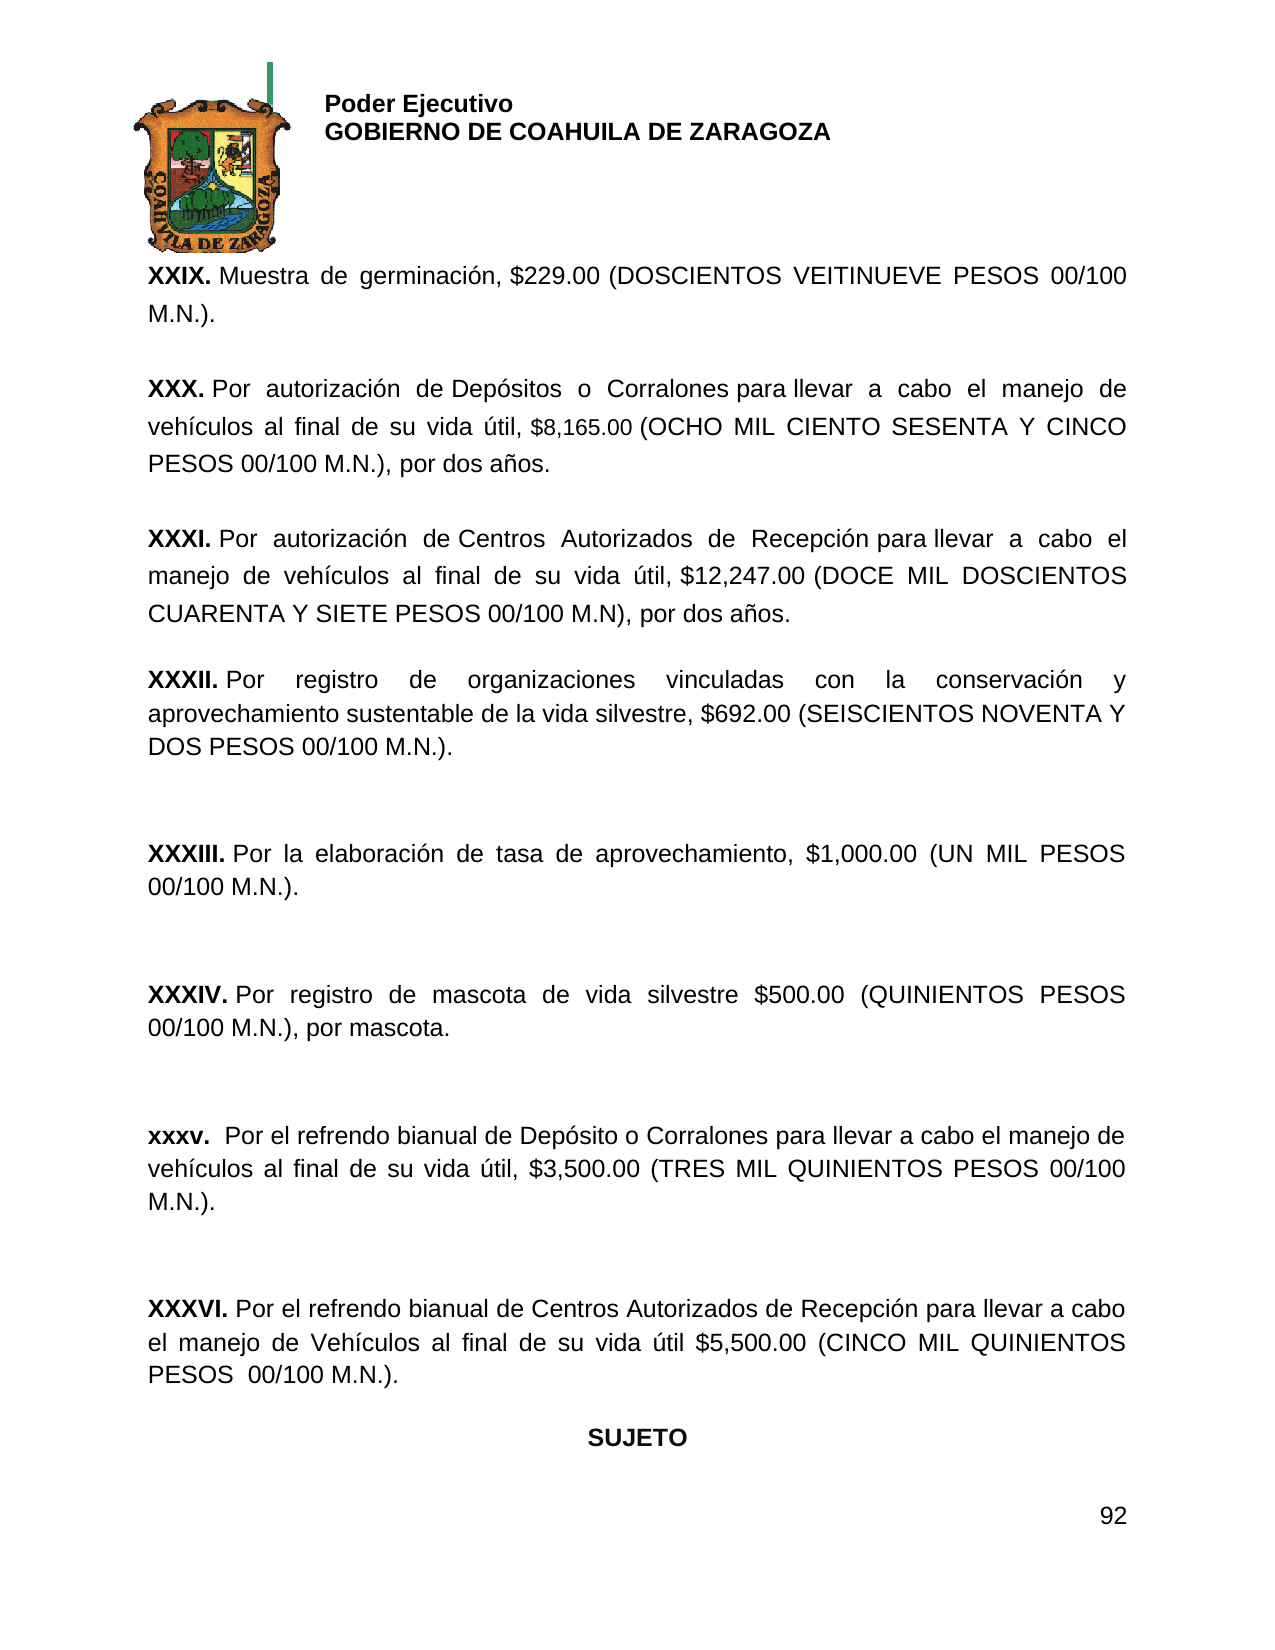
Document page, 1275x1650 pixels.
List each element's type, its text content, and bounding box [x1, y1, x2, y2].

text XXXI. Por autorización de Centros Autorizados de Recepción para llevar a cabo el manejo de vehículos al final de su vida útil, $12,247.00 (DOCE MIL DOSCIENTOS CUARENTA Y SIETE PESOS 00/100 M.N), por dos años. [148, 516, 1127, 628]
text XXIX. Muestra de germinación, $229.00 (DOSCIENTOS VEITINUEVE PESOS 00/100 M.N.). [148, 253, 1127, 328]
text xxxv. Por el refrendo bianual de Depósito o Corralones para llevar a cabo el manejo de vehículos al final de su vida útil, $3,500.00 (TRES MIL QUINIENTOS PESOS 00/100 M.N.). [148, 1121, 1127, 1216]
picture [128, 88, 298, 268]
text XXXIV. Por registro de mascota de vida silvestre $500.00 (QUINIENTOS PESOS 00/100 M.N.), por mascota. [148, 980, 1127, 1042]
text XXXVI. Por el refrendo bianual de Centros Autorizados de Recepción para llevar a cabo el manejo de Vehículos al final de su vida útil $5,500.00 (CINCO MIL QUINIENTOS PESOS 00/100 M.N.). [148, 1294, 1127, 1389]
text SUJETO [148, 1414, 1127, 1452]
text XXXIII. Por la elaboración de tasa de aprovechamiento, $1,000.00 (UN MIL PESOS 00/100 M.N.). [148, 839, 1127, 901]
text XXX. Por autorización de Depósitos o Corralones para llevar a cabo el manejo de vehículos al final de su vida útil, $8,165.00 (OCHO MIL CIENTO SESENTA Y CINCO PESOS 00/100 M.N.), por dos años. [148, 366, 1127, 478]
text XXXII. Por registro de organizaciones vinculadas con la conservación y aprovechamiento sustentable de la vida silvestre, $692.00 (SEISCIENTOS NOVENTA Y DOS PESOS 00/100 M.N.). [148, 666, 1127, 760]
